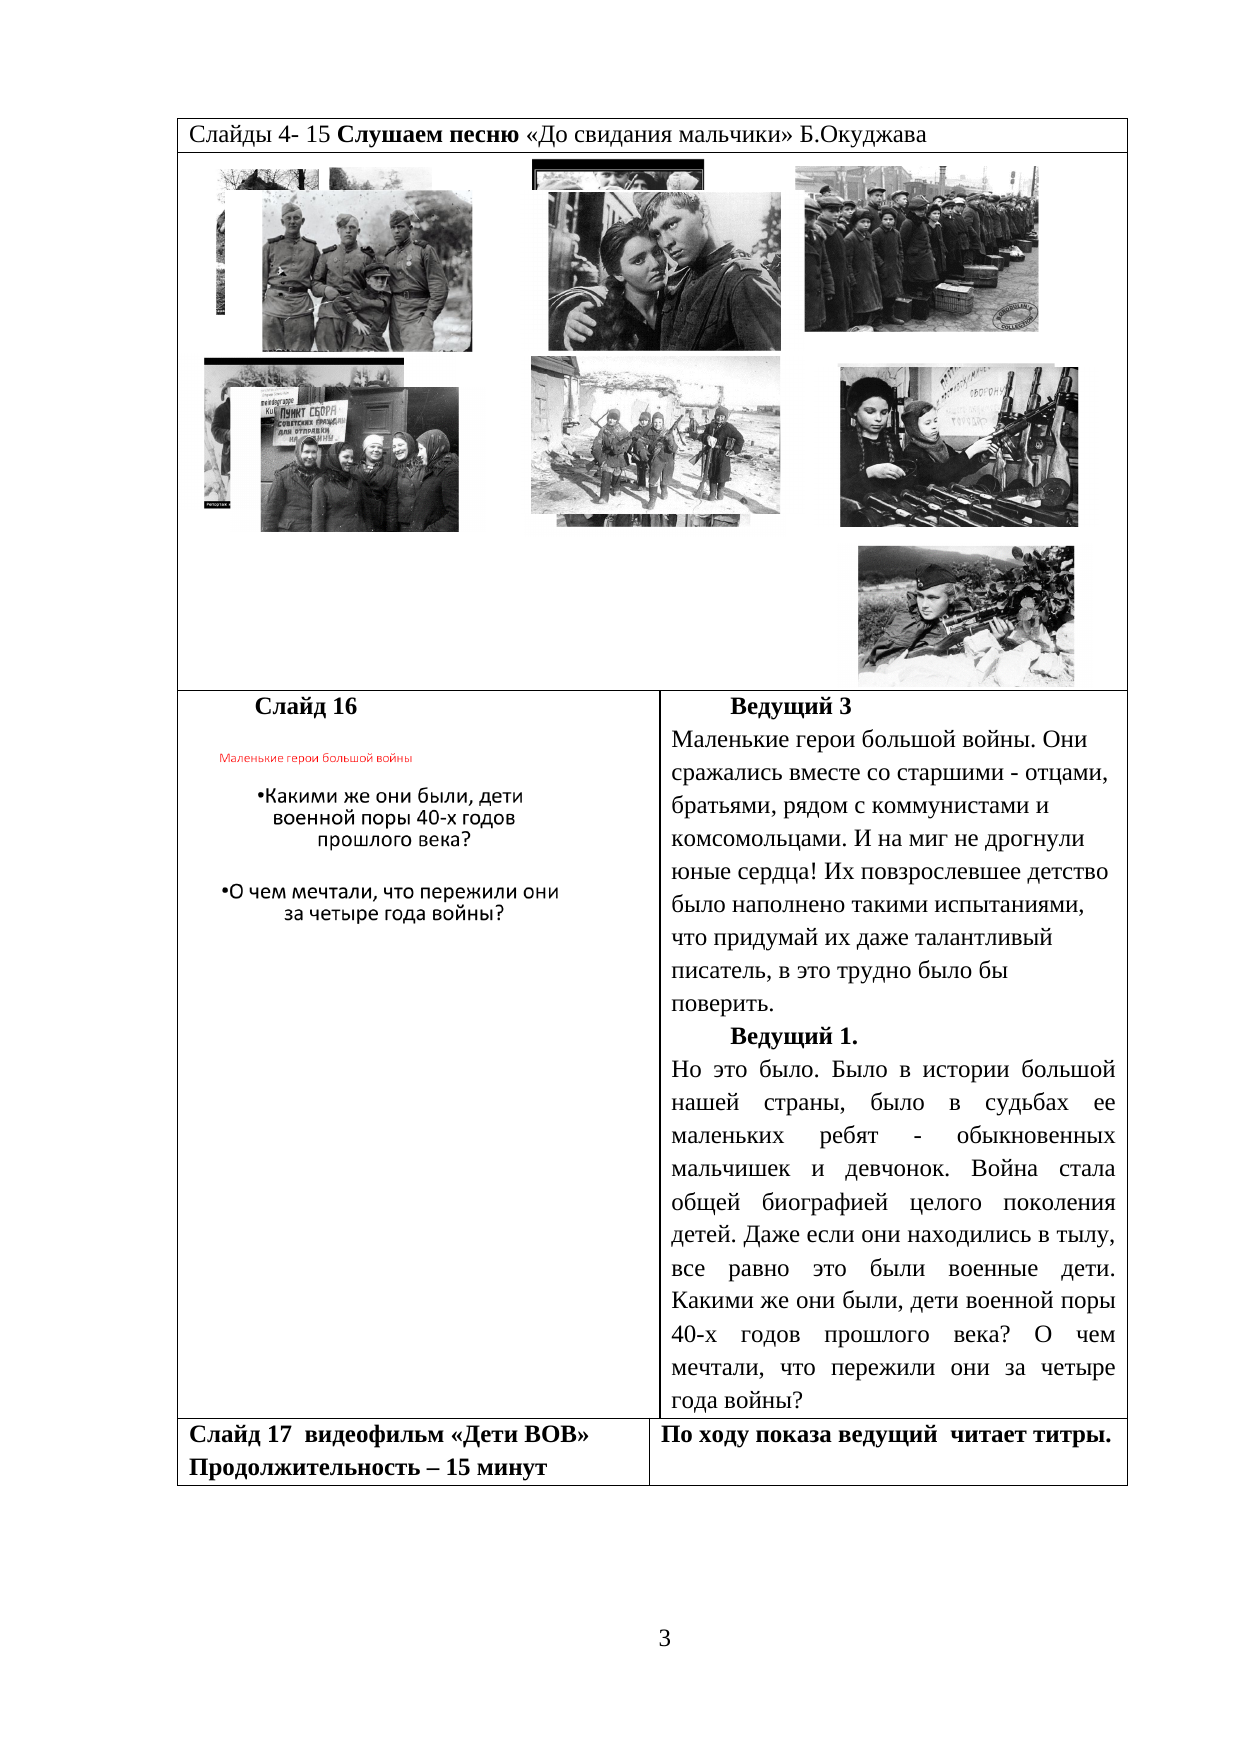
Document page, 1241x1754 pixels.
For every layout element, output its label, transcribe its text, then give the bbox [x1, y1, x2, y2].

picture [836, 543, 1093, 688]
picture [178, 353, 487, 532]
picture [188, 724, 592, 951]
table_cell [650, 1419, 1127, 1485]
table_header Слайды 4- 15 Слушаем песню «До свидания мальчики» Б.Окуджава [178, 119, 1127, 152]
table_cell [178, 153, 1127, 690]
table_cell Ведущий 3 Маленькие герои большой войны. Они сражались вместе со старшими - отцами, братьями, рядом с коммунистами и комсомольцами. И на миг не дрогнули юные сердца! Их повзрослевшее детство было наполнено такими испытаниями, что придумай их даже талантливый писатель, в это трудно было бы поверить. Ведущий 1. Но это было. Было в истории большой нашей страны, было в судьбах ее маленьких ребят - обыкновенных мальчишек и девчонок. Война стала общей биографией целого поколения детей. Даже если они находились в тылу, все равно это были военные дети. Какими же они были, дети военной поры 40-х годов прошлого века? О чем мечтали, что пережили они за четыре года войны? [661, 691, 1127, 1418]
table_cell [178, 1419, 649, 1485]
picture [181, 156, 1075, 351]
table_cell Слайд 16 [178, 691, 659, 1418]
picture [520, 356, 1099, 537]
